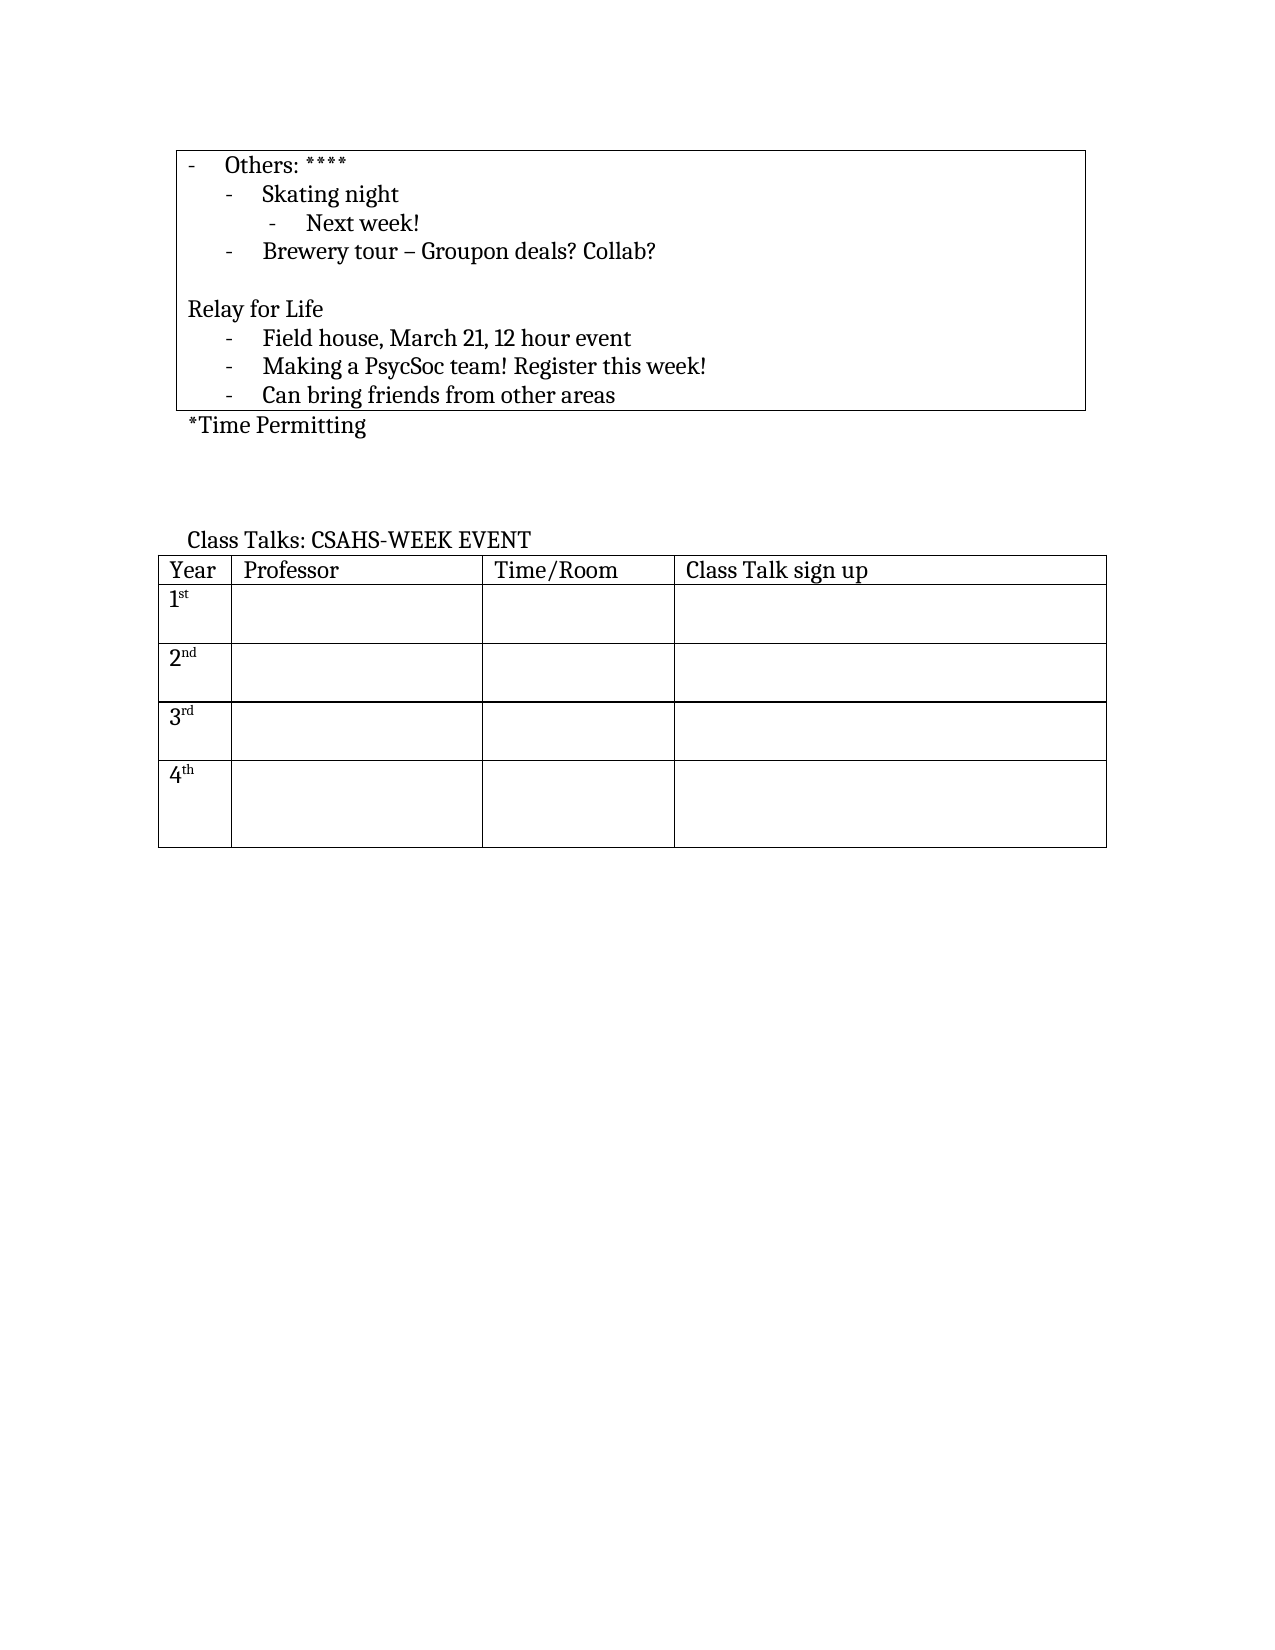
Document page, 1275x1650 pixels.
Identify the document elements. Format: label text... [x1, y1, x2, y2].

table_header Time/Room [483, 556, 674, 584]
table_cell [483, 761, 674, 847]
table_header Professor [232, 556, 482, 584]
table_cell [675, 761, 1106, 847]
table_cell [177, 151, 1085, 410]
table_cell [483, 585, 674, 643]
table_header Class Talk sign up [675, 556, 1106, 584]
table_cell [675, 585, 1106, 643]
table_cell [483, 703, 674, 760]
table_cell [232, 644, 482, 701]
table_cell 2nd [159, 644, 231, 701]
table_cell [675, 644, 1106, 701]
table_cell [232, 585, 482, 643]
table_cell [232, 761, 482, 847]
table_cell 3rd [159, 703, 231, 760]
table_cell [675, 703, 1106, 760]
table_cell [483, 644, 674, 701]
table_cell 4th [159, 761, 231, 847]
text *Time Permitting [187, 411, 1087, 439]
table_cell [232, 703, 482, 760]
text Class Talks: CSAHS-WEEK EVENT [187, 526, 1087, 554]
table_header Year [159, 556, 231, 584]
table_cell 1st [159, 585, 231, 643]
